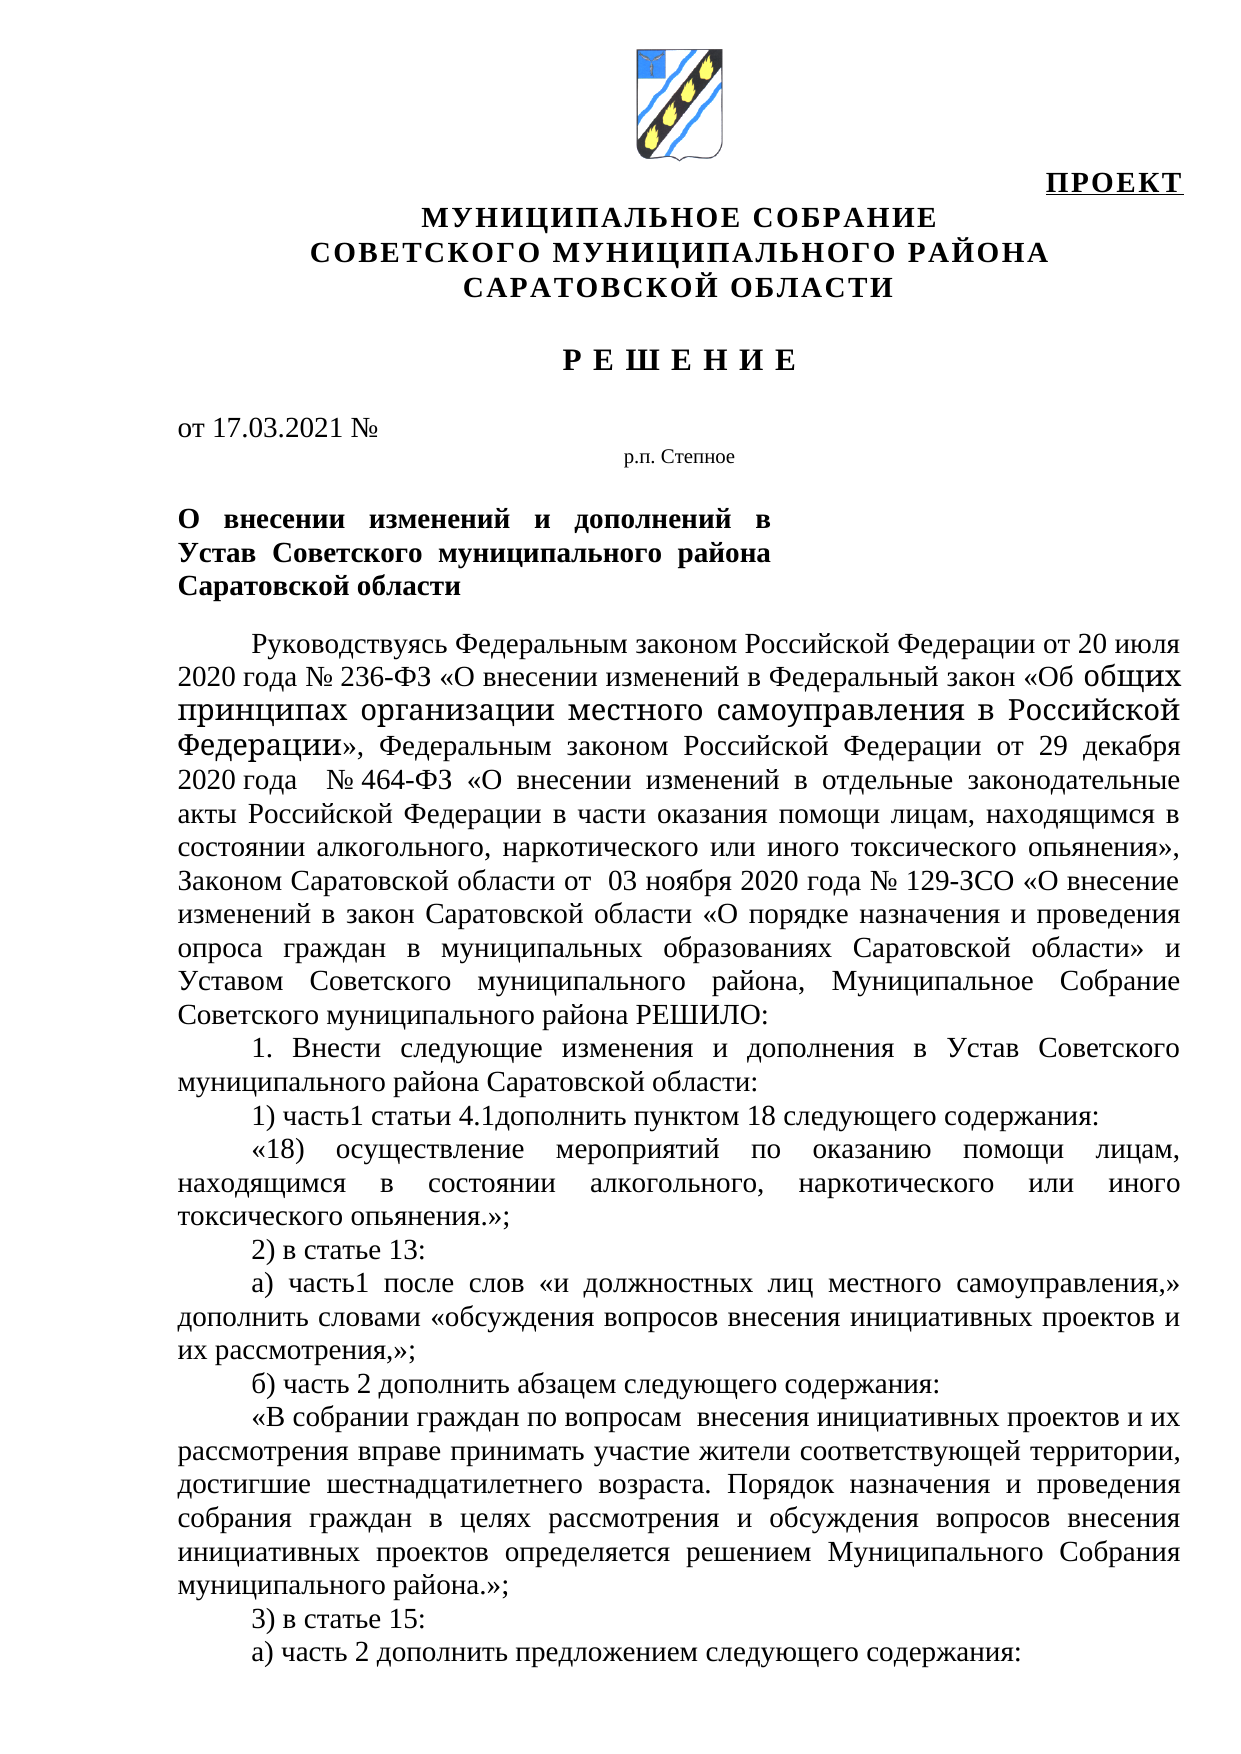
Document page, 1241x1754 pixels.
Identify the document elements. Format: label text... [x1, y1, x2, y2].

text РЕШЕНИЕ [177, 341, 1181, 377]
text 2) в статье 13: [177, 1232, 1181, 1265]
text 3) в статье 15: [177, 1601, 1181, 1634]
text САРАТОВСКОЙ ОБЛАСТИ [177, 270, 1181, 339]
text ПРОЕКТ [177, 165, 1181, 198]
text МУНИЦИПАЛЬНОЕ СОБРАНИЕ [177, 200, 1181, 233]
text р.п. Степное [177, 444, 1181, 468]
text СОВЕТСКОГО МУНИЦИПАЛЬНОГО РАЙОНА [177, 235, 1181, 269]
text а) часть 2 дополнить предложением следующего содержания: [177, 1634, 1181, 1668]
text «В собрании граждан по вопросам внесения инициативных проектов и их рассмотрения вправе принимать участие жители соответствующей территории, достигшие шестнадцатилетнего возраста. Порядок назначения и проведения собрания граждан в целях рассмотрения и обсуждения вопросов внесения инициативных проектов определяется решением Муниципального Собрания муниципального района.»; [177, 1399, 1181, 1601]
text а) часть1 после слов «и должностных лиц местного самоуправления,» дополнить словами «обсуждения вопросов внесения инициативных проектов и их рассмотрения,»; [177, 1265, 1181, 1366]
text 1. Внести следующие изменения и дополнения в Устав Советского муниципального района Саратовской области: [177, 1031, 1181, 1098]
text 1) часть1 статьи 4.1дополнить пунктом 18 следующего содержания: [177, 1098, 1181, 1131]
table_header О внесении изменений и дополнений в Устав Советского муниципального района Саратовской области [166, 501, 783, 602]
text б) часть 2 дополнить абзацем следующего содержания: [177, 1366, 1181, 1399]
text «18) осуществление мероприятий по оказанию помощи лицам, находящимся в состоянии алкогольного, наркотического или иного токсического опьянения.»; [177, 1131, 1181, 1232]
subtitle Руководствуясь Федеральным законом Российской Федерации от 20 июля 2020 года № 236-ФЗ «О внесении изменений в Федеральный закон «Об общих принципах организации местного самоуправления в Российской Федерации», Федеральным законом Российской Федерации от 29 декабря 2020 года № 464-ФЗ «О внесении изменений в отдельные законодательные акты Российской Федерации в части оказания помощи лицам, находящимся в состоянии алкогольного, наркотического или иного токсического опьянения», Законом Саратовской области от 03 ноября 2020 года № 129-ЗСО «О внесение изменений в закон Саратовской области «О порядке назначения и проведения опроса граждан в муниципальных образованиях Саратовской области» и Уставом Советского муниципального района, Муниципальное Собрание Советского муниципального района РЕШИЛО: [177, 626, 1181, 1031]
text от 17.03.2021 № [177, 410, 1181, 444]
